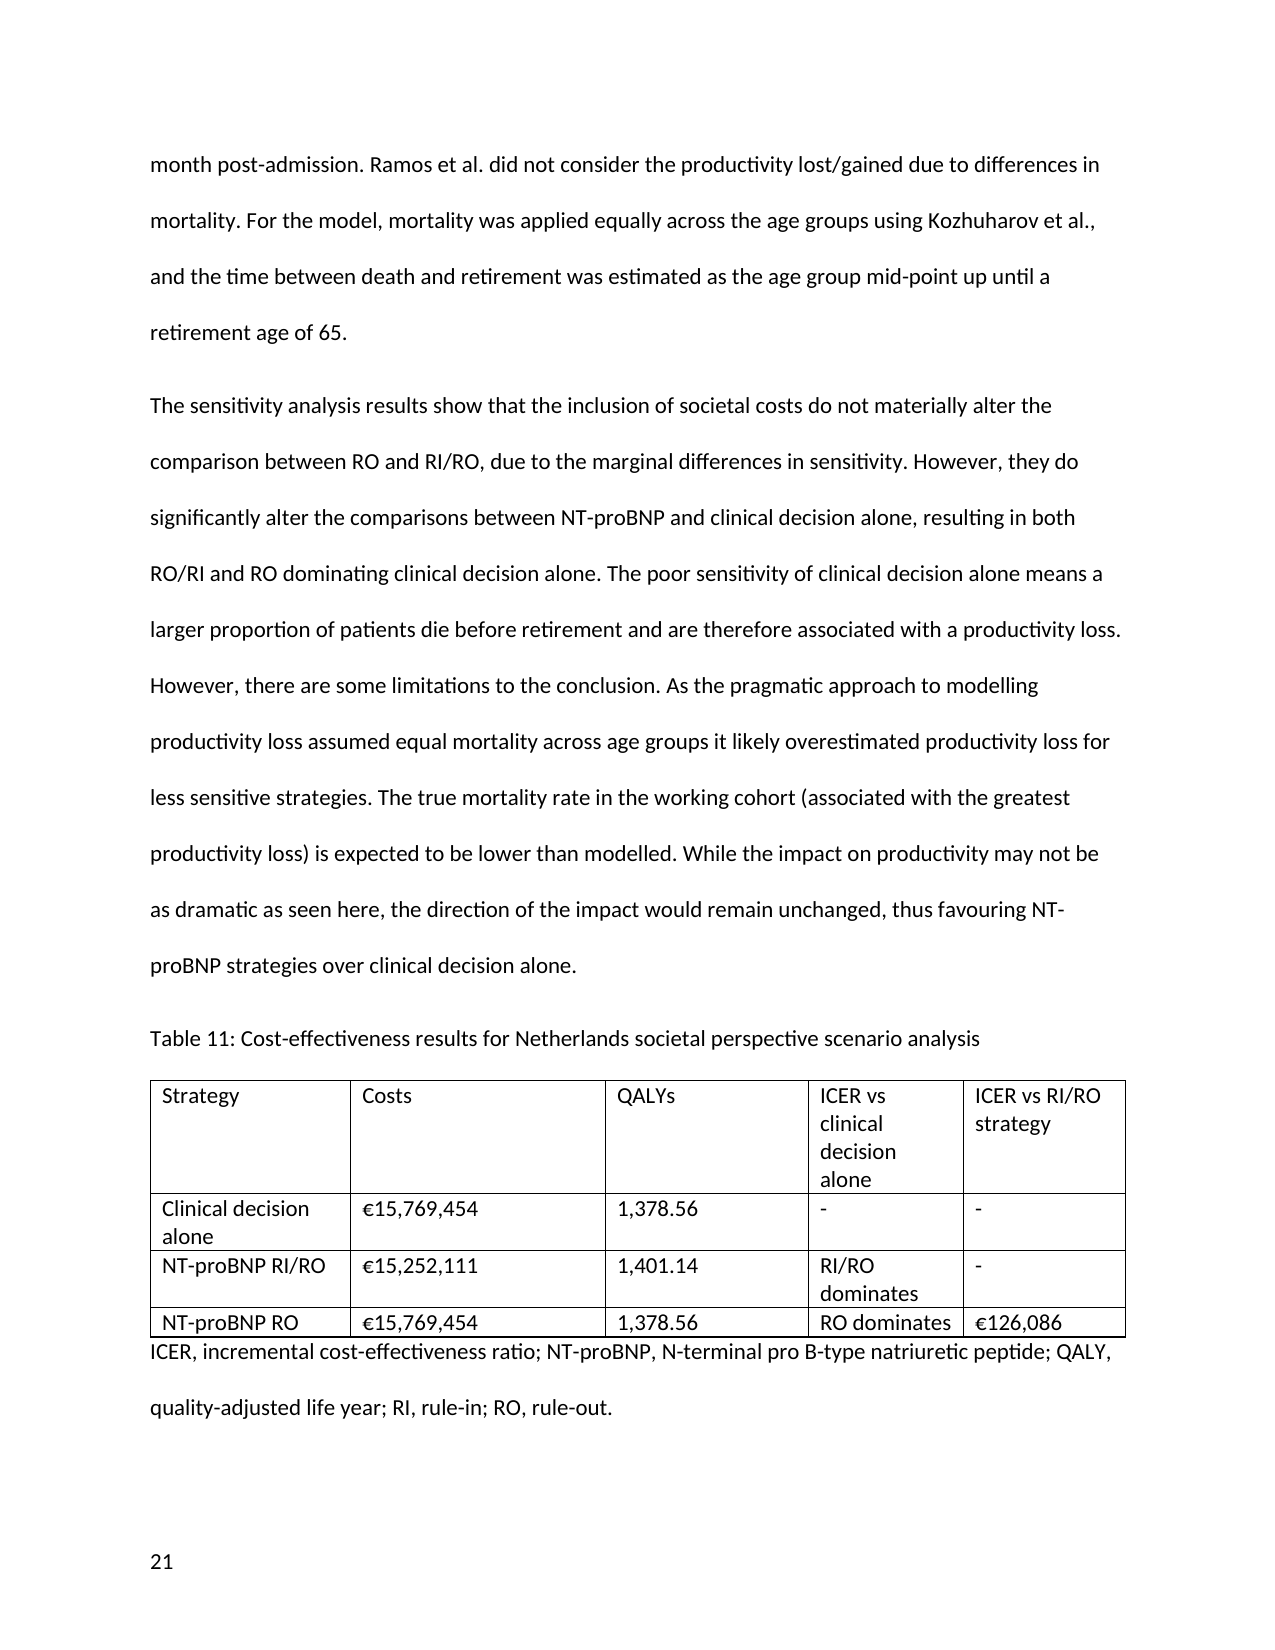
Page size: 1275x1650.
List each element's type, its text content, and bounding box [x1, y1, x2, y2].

table_cell RO dominates [809, 1308, 963, 1336]
table_header QALYs [606, 1081, 808, 1193]
table_cell €126,086 [964, 1308, 1125, 1336]
table_cell - [809, 1194, 963, 1250]
table_cell €15,769,454 [351, 1194, 605, 1250]
table_cell 1,378.56 [606, 1194, 808, 1250]
table_cell €15,252,111 [351, 1251, 605, 1307]
table_cell NT-proBNP RO [151, 1308, 350, 1336]
table_header ICER vs RI/RO strategy [964, 1081, 1125, 1193]
table_cell NT-proBNP RI/RO [151, 1251, 350, 1307]
table_header Strategy [151, 1081, 350, 1193]
table_cell €15,769,454 [351, 1308, 605, 1336]
table_header ICER vs clinical decision alone [809, 1081, 963, 1193]
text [150, 150, 1125, 346]
table_header Costs [351, 1081, 605, 1193]
table_cell RI/RO dominates [809, 1251, 963, 1307]
table_cell - [964, 1251, 1125, 1307]
table_cell 1,378.56 [606, 1308, 808, 1336]
table_cell 1,401.14 [606, 1251, 808, 1307]
table_cell - [964, 1194, 1125, 1250]
text ICER, incremental cost-effectiveness ratio; NT-proBNP, N-terminal pro B-type natriuretic peptide; QALY, quality-adjusted life year; RI, rule-in; RO, rule-out. [150, 1338, 1125, 1421]
text The sensitivity analysis results show that the inclusion of societal costs do not materially alter the comparison between RO and RI/RO, due to the marginal differences in sensitivity. However, they do significantly alter the comparisons between NT-proBNP and clinical decision alone, resulting in both RO/RI and RO dominating clinical decision alone. The poor sensitivity of clinical decision alone means a larger proportion of patients die before retirement and are therefore associated with a productivity loss. However, there are some limitations to the conclusion. As the pragmatic approach to modelling productivity loss assumed equal mortality across age groups it likely overestimated productivity loss for less sensitive strategies. The true mortality rate in the working cohort (associated with the greatest productivity loss) is expected to be lower than modelled. While the impact on productivity may not be as dramatic as seen here, the direction of the impact would remain unchanged, thus favouring NT-proBNP strategies over clinical decision alone. [150, 391, 1125, 979]
table_cell Clinical decision alone [151, 1194, 350, 1250]
